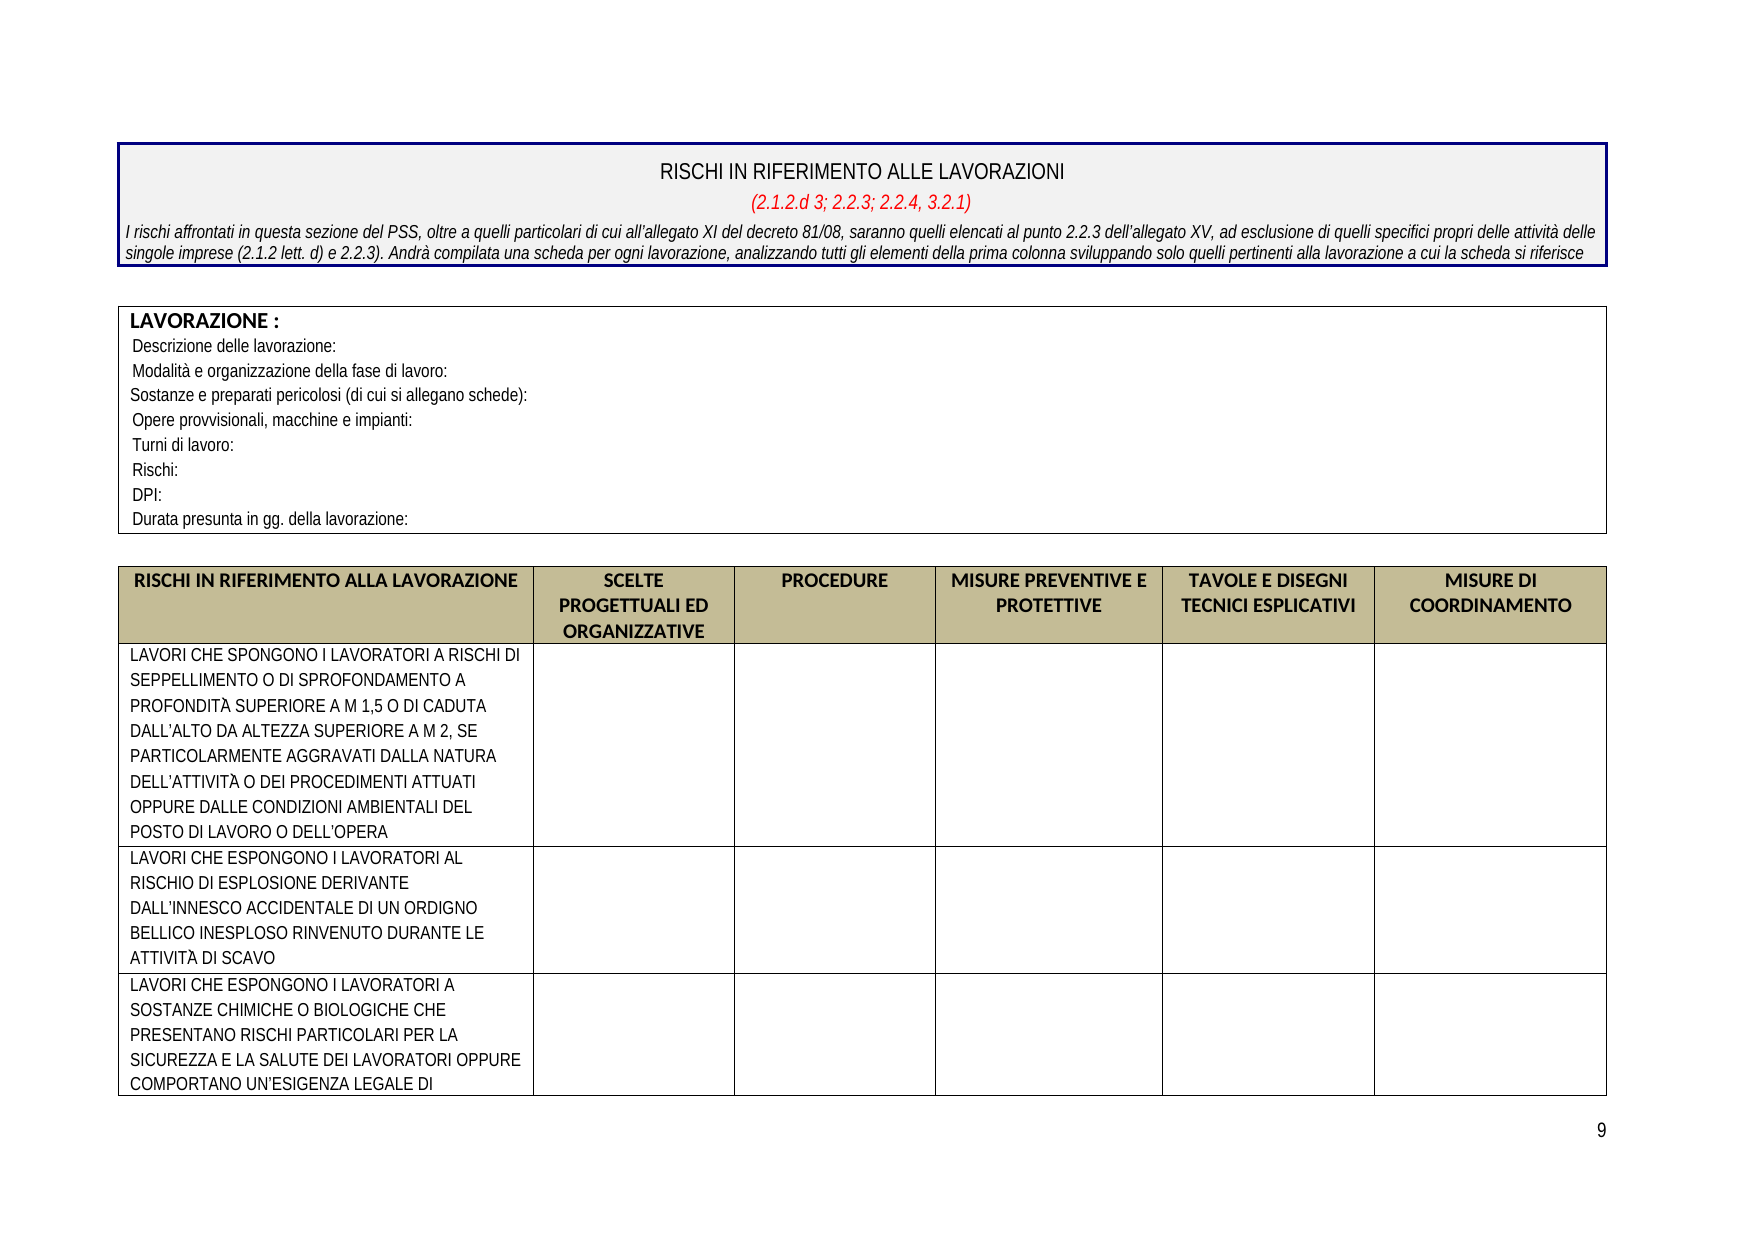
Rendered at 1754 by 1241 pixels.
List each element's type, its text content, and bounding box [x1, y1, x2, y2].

table_cell [534, 847, 734, 973]
table_cell [534, 644, 734, 846]
table_cell [735, 974, 935, 1095]
table_header MISURE PREVENTIVE E PROTETTIVE [936, 567, 1162, 643]
table_cell [1375, 644, 1606, 846]
table_cell [534, 974, 734, 1095]
table_header LAVORAZIONE : Descrizione delle lavorazione: Modalità e organizzazione della fase di lavoro: Sostanze e preparati pericolosi (di cui si allegano schede): Opere provvisionali, macchine e impianti: Turni di lavoro: Rischi: DPI: Durata presunta in gg. della lavorazione: [119, 307, 1606, 533]
table_header RISCHI IN RIFERIMENTO ALLE LAVORAZIONI (2.1.2.d 3; 2.2.3; 2.2.4, 3.2.1) I rischi affrontati in questa sezione del PSS, oltre a quelli particolari di cui all’allegato XI del decreto 81/08, saranno quelli elencati al punto 2.2.3 dell’allegato XV, ad esclusione di quelli specifici propri delle attività delle singole imprese (2.1.2 lett. d) e 2.2.3). Andrà compilata una scheda per ogni lavorazione, analizzando tutti gli elementi della prima colonna sviluppando solo quelli pertinenti alla lavorazione a cui la scheda si riferisce [120, 145, 1605, 264]
table_cell [936, 644, 1162, 846]
table_header SCELTE PROGETTUALI ED ORGANIZZATIVE [534, 567, 734, 643]
table_header TAVOLE E DISEGNI TECNICI ESPLICATIVI [1163, 567, 1374, 643]
table_cell [1163, 847, 1374, 973]
table_cell [1375, 847, 1606, 973]
table_header MISURE DI COORDINAMENTO [1375, 567, 1606, 643]
table_cell [1163, 974, 1374, 1095]
table_cell [735, 847, 935, 973]
table_cell [1375, 974, 1606, 1095]
table_cell [936, 847, 1162, 973]
table_cell [735, 644, 935, 846]
table_header PROCEDURE [735, 567, 935, 643]
table_header RISCHI IN RIFERIMENTO ALLA LAVORAZIONE [119, 567, 533, 643]
table_cell LAVORI CHE SPONGONO I lavoratori a rischi di seppellimento o di sprofondamento a profondità superiore a m 1,5 o di caduta dall’alto da altezza superiore a m 2, se particolarmente aggravati dalla natura dell’attività o dei procedimenti attuati oppure dalle condizioni ambientali del posto di lavoro o dell’opera [119, 644, 533, 846]
table_cell [936, 974, 1162, 1095]
table_cell Lavori che espongono i lavoratori al rischio di esplosione derivante dall’innesco accidentale di un ordigno bellico inesploso rinvenuto durante le attività di scavo [119, 847, 533, 973]
table_cell [1163, 644, 1374, 846]
